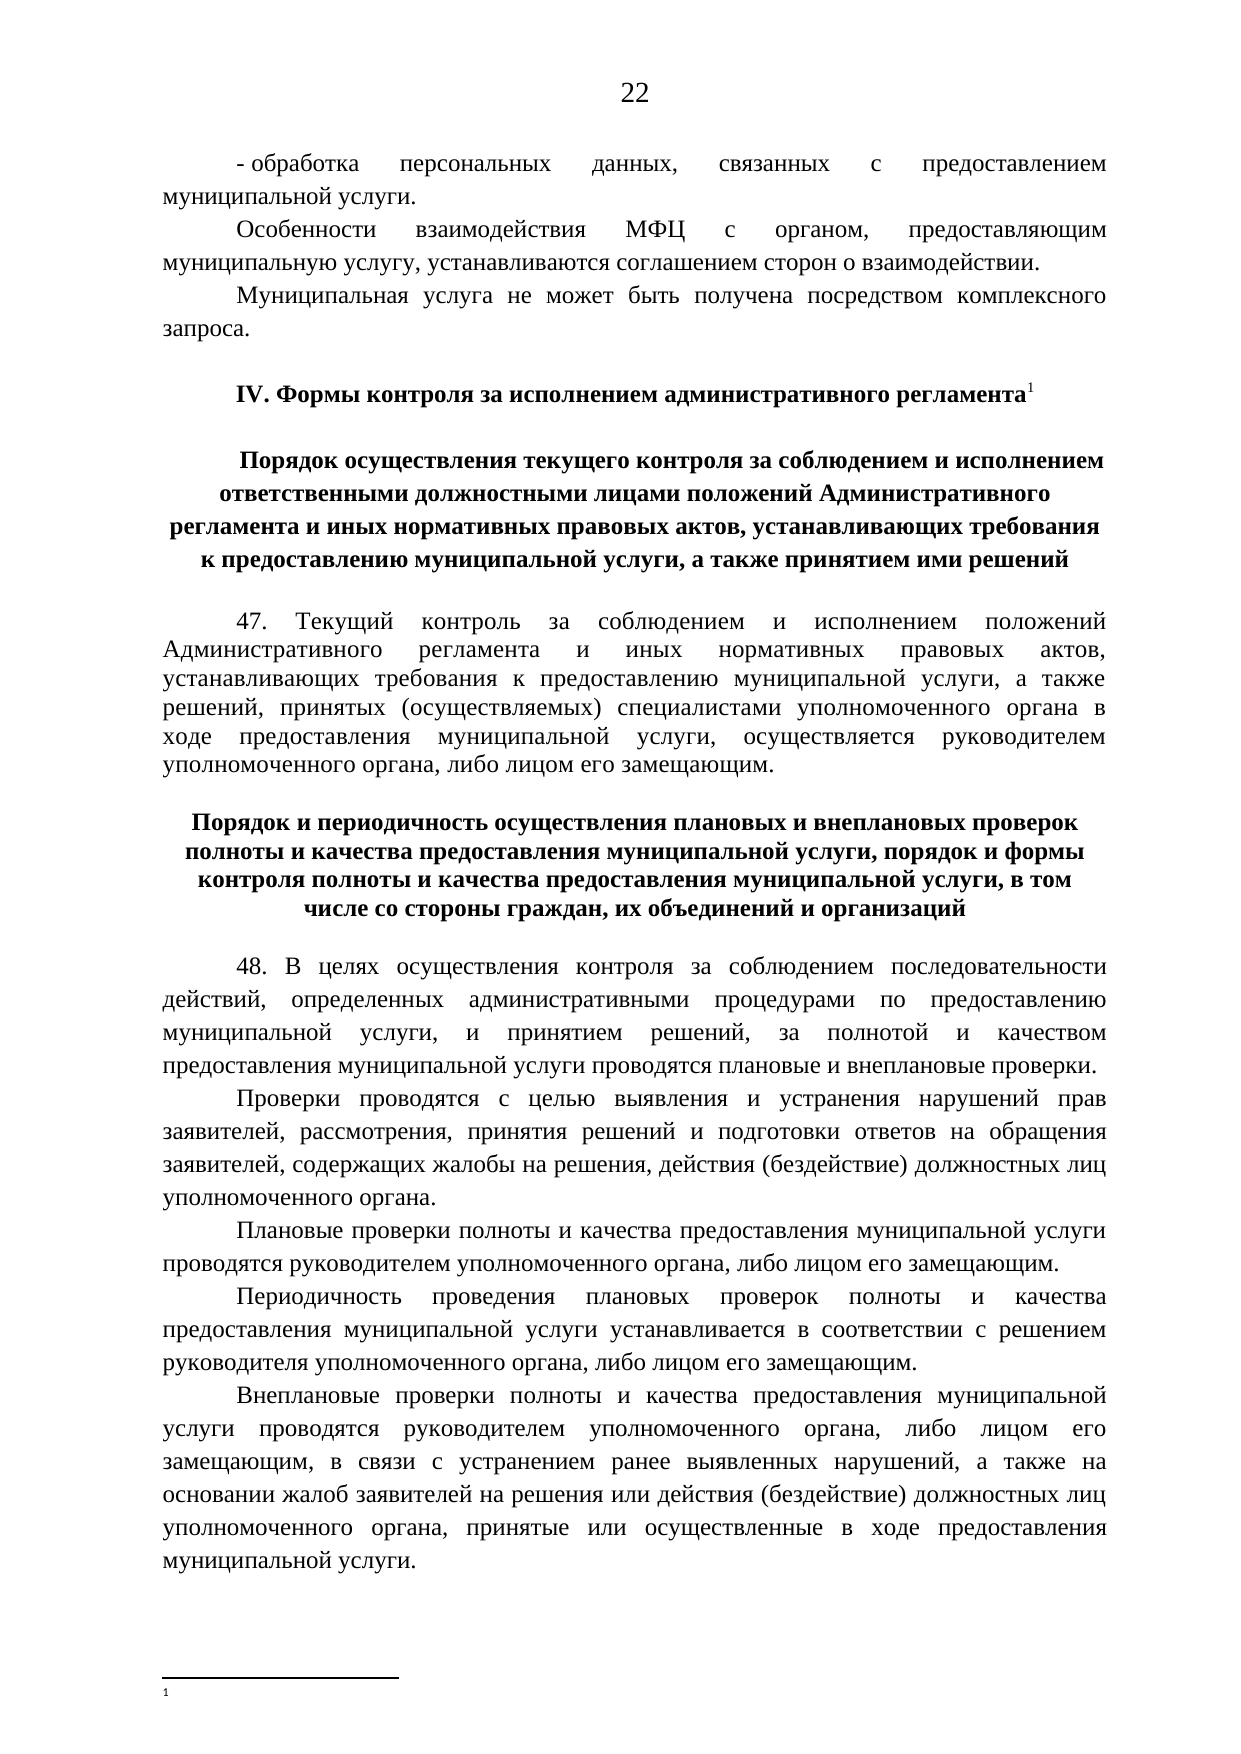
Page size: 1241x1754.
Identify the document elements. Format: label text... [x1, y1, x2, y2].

text - обработка персональных данных, связанных с предоставлением муниципальной услуги. [162, 148, 1107, 209]
text 47. Текущий контроль за соблюдением и исполнением положений Административного регламента и иных нормативных правовых актов, устанавливающих требования к предоставлению муниципальной услуги, а также решений, принятых (осуществляемых) специалистами уполномоченного органа в ходе предоставления муниципальной услуги, осуществляется руководителем уполномоченного органа, либо лицом его замещающим. [162, 606, 1107, 778]
text Проверки проводятся с целью выявления и устранения нарушений прав заявителей, рассмотрения, принятия решений и подготовки ответов на обращения заявителей, содержащих жалобы на решения, действия (бездействие) должностных лиц уполномоченного органа. [162, 1083, 1107, 1211]
text Порядок осуществления текущего контроля за соблюдением и исполнением ответственными должностными лицами положений Административного регламента и иных нормативных правовых актов, устанавливающих требования к предоставлению муниципальной услуги, а также принятием ими решений [162, 445, 1107, 573]
text 48. В целях осуществления контроля за соблюдением последовательности действий, определенных административными процедурами по предоставлению муниципальной услуги, и принятием решений, за полнотой и качеством предоставления муниципальной услуги проводятся плановые и внеплановые проверки. [162, 951, 1107, 1078]
text Особенности взаимодействия МФЦ с органом, предоставляющим муниципальную услугу, устанавливаются соглашением сторон о взаимодействии. [162, 214, 1107, 276]
text IV. Формы контроля за исполнением административного регламента [162, 379, 1107, 408]
text Внеплановые проверки полноты и качества предоставления муниципальной услуги проводятся руководителем уполномоченного органа, либо лицом его замещающим, в связи с устранением ранее выявленных нарушений, а также на основании жалоб заявителей на решения или действия (бездействие) должностных лиц уполномоченного органа, принятые или осуществленные в ходе предоставления муниципальной услуги. [162, 1380, 1107, 1574]
text Муниципальная услуга не может быть получена посредством комплексного запроса. [162, 280, 1107, 342]
text Плановые проверки полноты и качества предоставления муниципальной услуги проводятся руководителем уполномоченного органа, либо лицом его замещающим. [162, 1215, 1107, 1277]
text Порядок и периодичность осуществления плановых и внеплановых проверок полноты и качества предоставления муниципальной услуги, порядок и формы контроля полноты и качества предоставления муниципальной услуги, в том числе со стороны граждан, их объединений и организаций [162, 807, 1107, 922]
text Периодичность проведения плановых проверок полноты и качества предоставления муниципальной услуги устанавливается в соответствии с решением руководителя уполномоченного органа, либо лицом его замещающим. [162, 1281, 1107, 1376]
